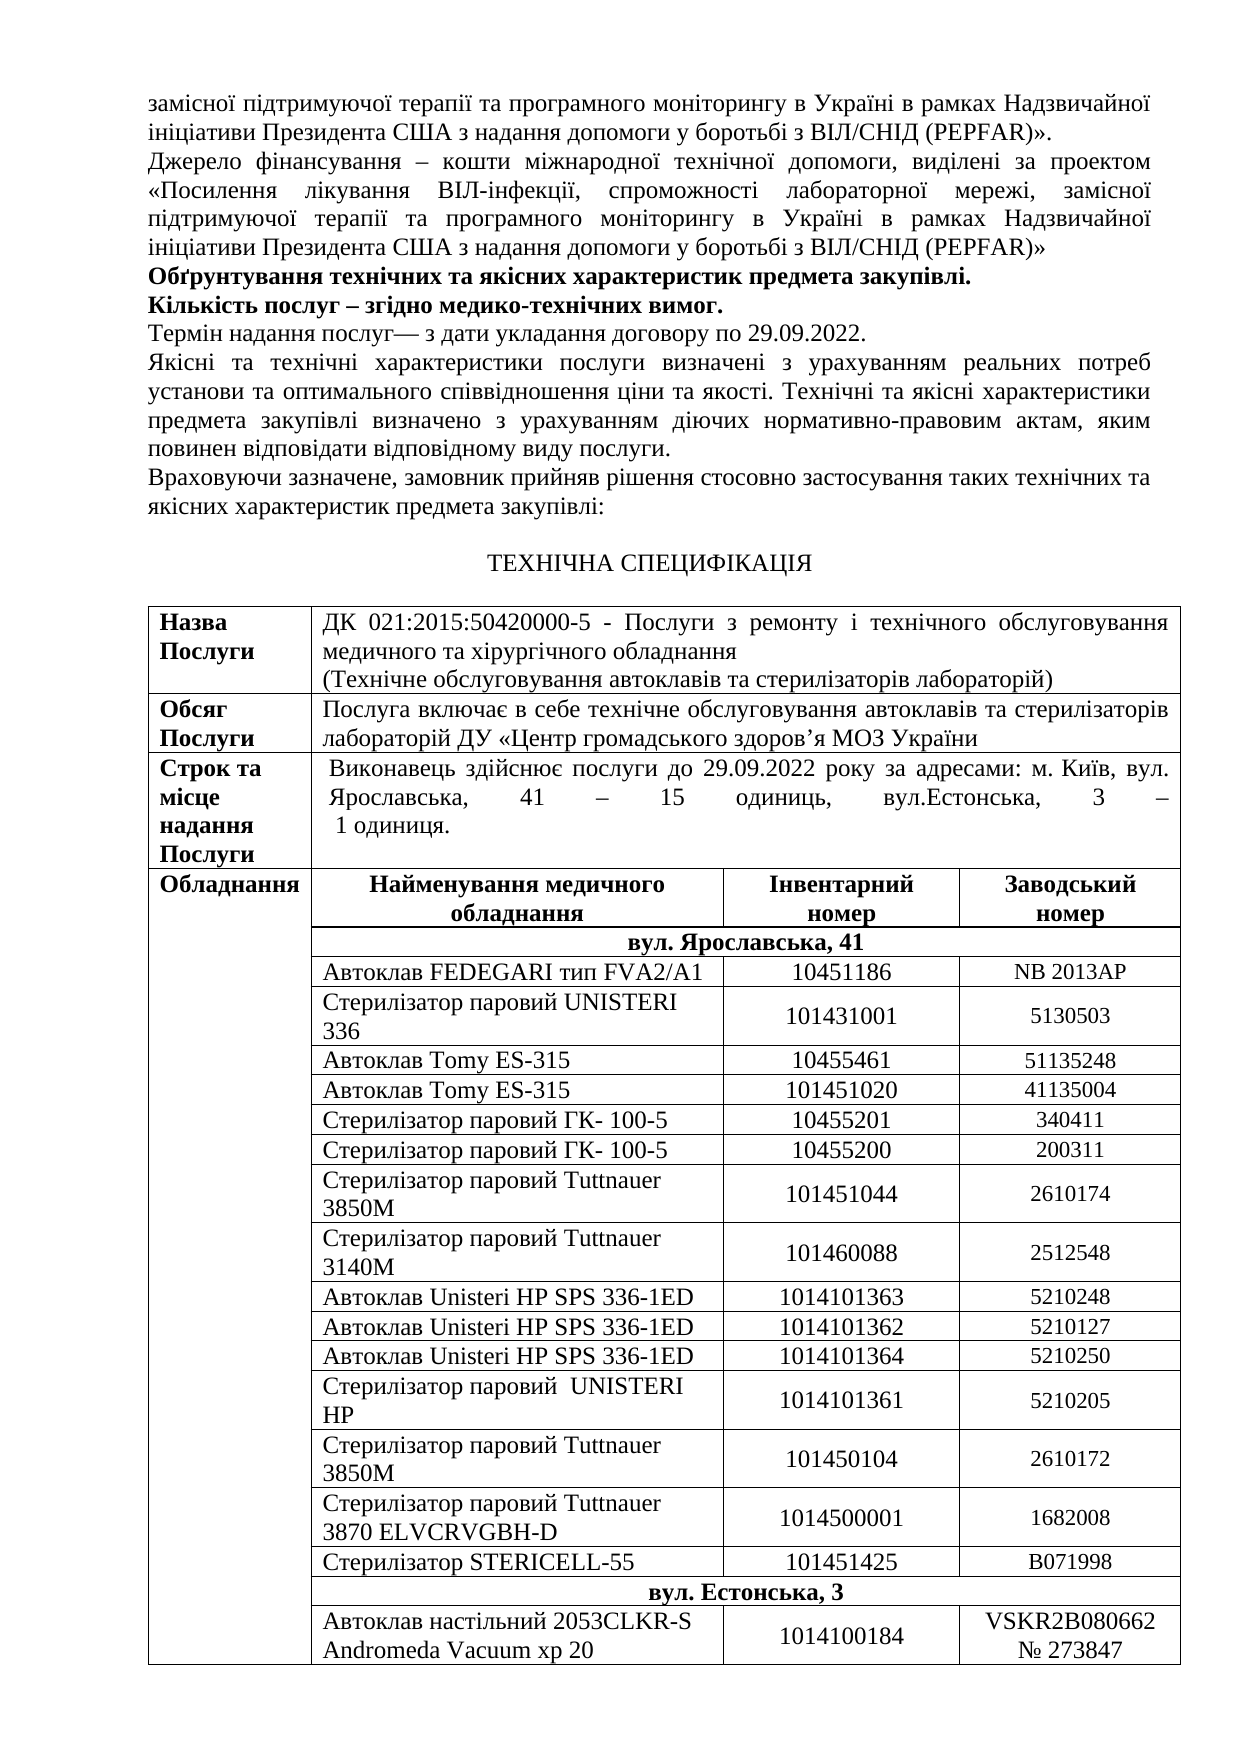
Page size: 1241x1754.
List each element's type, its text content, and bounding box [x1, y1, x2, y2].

text Якісні та технічні характеристики послуги визначені з урахуванням реальних потреб установи та оптимального співвідношення ціни та якості. Технічні та якісні характеристики предмета закупівлі визначено з урахуванням діючих нормативно-правовим актам, яким повинен відповідати відповідному виду послуги. [148, 347, 1152, 462]
table_cell 101431001 [724, 987, 959, 1044]
table_cell 2610172 [960, 1430, 1180, 1487]
table_cell Автоклав Tomy ES-315 [312, 1046, 723, 1074]
table_cell 101450104 [724, 1430, 959, 1487]
table_cell 1014500001 [724, 1488, 959, 1546]
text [148, 88, 1152, 146]
table_cell Стерилізатор STERICELL-55 [312, 1547, 723, 1576]
table_cell вул. Естонська, 3 [312, 1577, 1180, 1605]
table_cell Автоклав Unisteri HP SPS 336-1ED [312, 1312, 723, 1340]
table_cell Інвентарний номер [724, 869, 959, 926]
table_cell 1014101361 [724, 1371, 959, 1429]
table_cell 10455201 [724, 1105, 959, 1134]
table_cell 1014101363 [724, 1282, 959, 1311]
table_cell Обладнання [149, 869, 311, 1664]
table_cell Стерилізатор паровий Tuttnauer 3850M [312, 1165, 723, 1222]
table_cell Автоклав FEDEGARI тип FVA2/A1 [312, 957, 723, 986]
table_cell 200311 [960, 1135, 1180, 1164]
table_cell 101460088 [724, 1223, 959, 1281]
table_cell VSKR2B080662 № 273847 [960, 1606, 1180, 1664]
text Кількість послуг – згідно медико-технічних вимог. [148, 290, 1152, 318]
table_cell 101451425 [724, 1547, 959, 1576]
table_cell Заводський номер [960, 869, 1180, 926]
table_cell 10455461 [724, 1046, 959, 1074]
table_cell 1682008 [960, 1488, 1180, 1546]
table_cell Автоклав Unisteri HP SPS 336-1ED [312, 1341, 723, 1370]
text Джерело фінансування – кошти міжнародної технічної допомоги, виділені за проектом «Посилення лікування ВІЛ-інфекції, спроможності лабораторної мережі, замісної підтримуючої терапії та програмного моніторингу в Україні в рамках Надзвичайної ініціативи Президента США з надання допомоги у боротьбі з ВІЛ/СНІД (PEPFAR)» [148, 146, 1152, 261]
table_cell B071998 [960, 1547, 1180, 1576]
table_header ДК 021:2015:50420000-5 - Послуги з ремонту і технічного обслуговування медичного та хірургічного обладнання (Технічне обслуговування автоклавів та стерилізаторів лабораторій) [312, 607, 1180, 693]
table_cell Стерилізатор паровий UNISTERI 336 [312, 987, 723, 1044]
table_cell 101451044 [724, 1165, 959, 1222]
text Обґрунтування технічних та якісних характеристик предмета закупівлі. [148, 261, 1152, 290]
table_cell Виконавець здійснює послуги до 29.09.2022 року за адресами: м. Київ, вул. Ярославська, 41 – 15 одиниць, вул.Естонська, 3 – 1 одиниця. [312, 753, 1180, 868]
table_cell Стерилізатор паровий ГК- 100-5 [312, 1105, 723, 1134]
text Враховуючи зазначене, замовник прийняв рішення стосовно застосування таких технічних та якісних характеристик предмета закупівлі: [148, 462, 1152, 520]
table_cell вул. Ярославська, 41 [312, 928, 1180, 956]
table_cell Стерилізатор паровий Tuttnauer 3870 ELVCRVGBH-D [312, 1488, 723, 1546]
table_cell 340411 [960, 1105, 1180, 1134]
table_cell Найменування медичного обладнання [312, 869, 723, 926]
table_cell 1014101364 [724, 1341, 959, 1370]
table_cell 10455200 [724, 1135, 959, 1164]
table_cell Стерилізатор паровий Tuttnauer 3140М [312, 1223, 723, 1281]
table_cell 5210250 [960, 1341, 1180, 1370]
table_cell 1014100184 [724, 1606, 959, 1664]
table_cell NB 2013AP [960, 957, 1180, 986]
table_cell 5210205 [960, 1371, 1180, 1429]
text ТЕХНІЧНА СПЕЦИФІКАЦІЯ [148, 548, 1152, 577]
table_cell 5210127 [960, 1312, 1180, 1340]
table_cell 10451186 [724, 957, 959, 986]
text Термін надання послуг— з дати укладання договору по 29.09.2022. [148, 318, 1152, 347]
table_cell Обсяг Послуги [149, 694, 311, 752]
table_cell Строк та місце надання Послуги [149, 753, 311, 868]
table_cell Стерилізатор паровий Tuttnauer 3850M [312, 1430, 723, 1487]
table_cell 51135248 [960, 1046, 1180, 1074]
table_cell Автоклав настільний 2053CLKR-S Andromeda Vacuum xp 20 [312, 1606, 723, 1664]
table_cell Послуга включає в себе технічне обслуговування автоклавів та стерилізаторів лабораторій ДУ «Центр громадського здоров’я МОЗ України [312, 694, 1180, 752]
table_cell Стерилізатор паровий UNISTERI НР [312, 1371, 723, 1429]
table_cell 5130503 [960, 987, 1180, 1044]
table_cell 2610174 [960, 1165, 1180, 1222]
table_cell Стерилізатор паровий ГК- 100-5 [312, 1135, 723, 1164]
table_cell Автоклав Unisteri HP SPS 336-1ED [312, 1282, 723, 1311]
table_cell 41135004 [960, 1075, 1180, 1104]
table_cell 2512548 [960, 1223, 1180, 1281]
table_cell 101451020 [724, 1075, 959, 1104]
table_cell 5210248 [960, 1282, 1180, 1311]
table_cell 1014101362 [724, 1312, 959, 1340]
table_header Назва Послуги [149, 607, 311, 693]
table_cell Автоклав Tomy ES-315 [312, 1075, 723, 1104]
